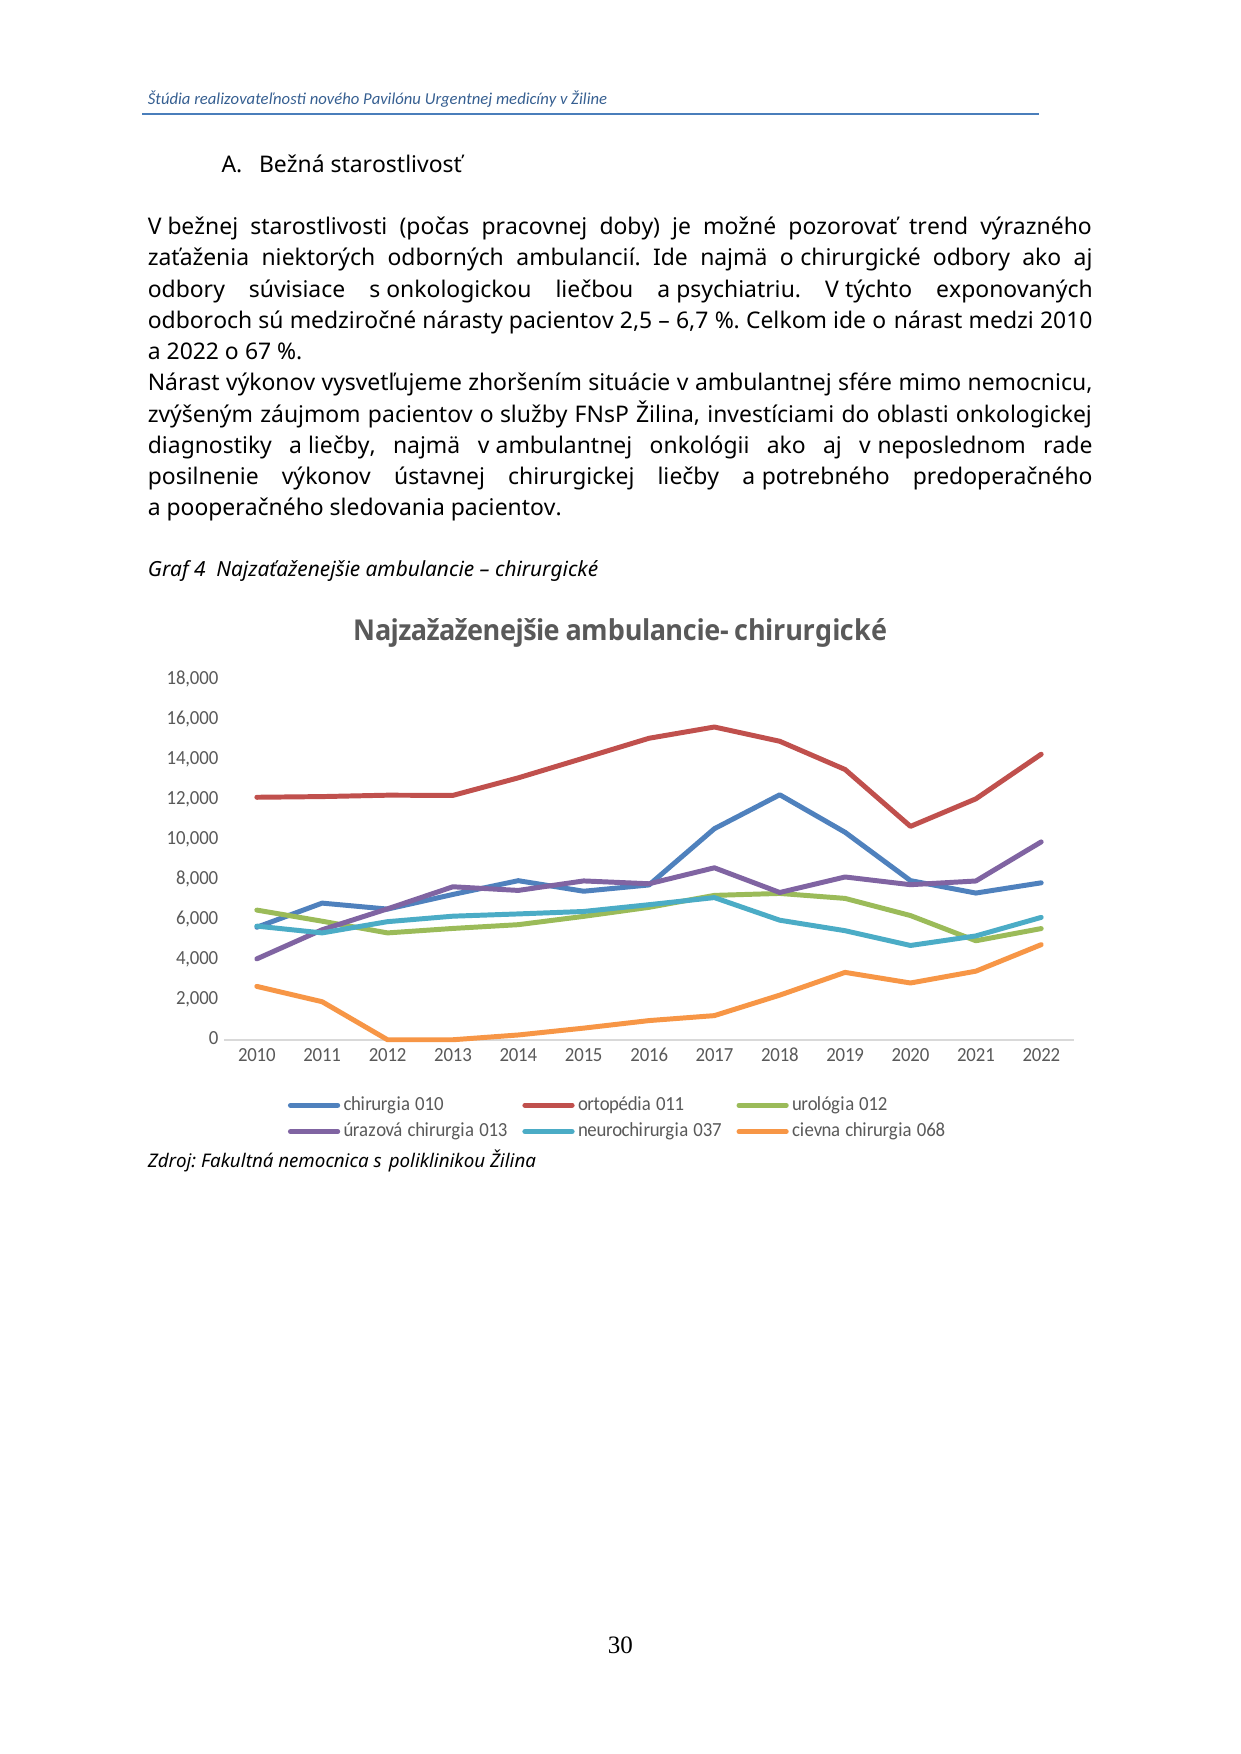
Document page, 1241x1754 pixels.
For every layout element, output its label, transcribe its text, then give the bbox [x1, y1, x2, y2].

text Zdroj: Fakultná nemocnica s poliklinikou Žilina [148, 1148, 1093, 1173]
text V bežnej starostlivosti (počas pracovnej doby) je možné pozorovať trend výrazného zaťaženia niektorých odborných ambulancií. Ide najmä o chirurgické odbory ako aj odbory súvisiace s onkologickou liečbou a psychiatriu. V týchto exponovaných odboroch sú medziročné nárasty pacientov 2,5 – 6,7 %. Celkom ide o nárast medzi 2010 a 2022 o 67 %. [148, 210, 1093, 366]
text Graf 4 Najzaťaženejšie ambulancie – chirurgické [148, 554, 1093, 582]
list Bežná starostlivosť [221, 148, 1093, 179]
text Nárast výkonov vysvetľujeme zhoršením situácie v ambulantnej sfére mimo nemocnicu, zvýšeným záujmom pacientov o služby FNsP Žilina, investíciami do oblasti onkologickej diagnostiky a liečby, najmä v ambulantnej onkológii ako aj v neposlednom rade posilnenie výkonov ústavnej chirurgickej liečby a potrebného predoperačného a pooperačného sledovania pacientov. [148, 366, 1093, 523]
